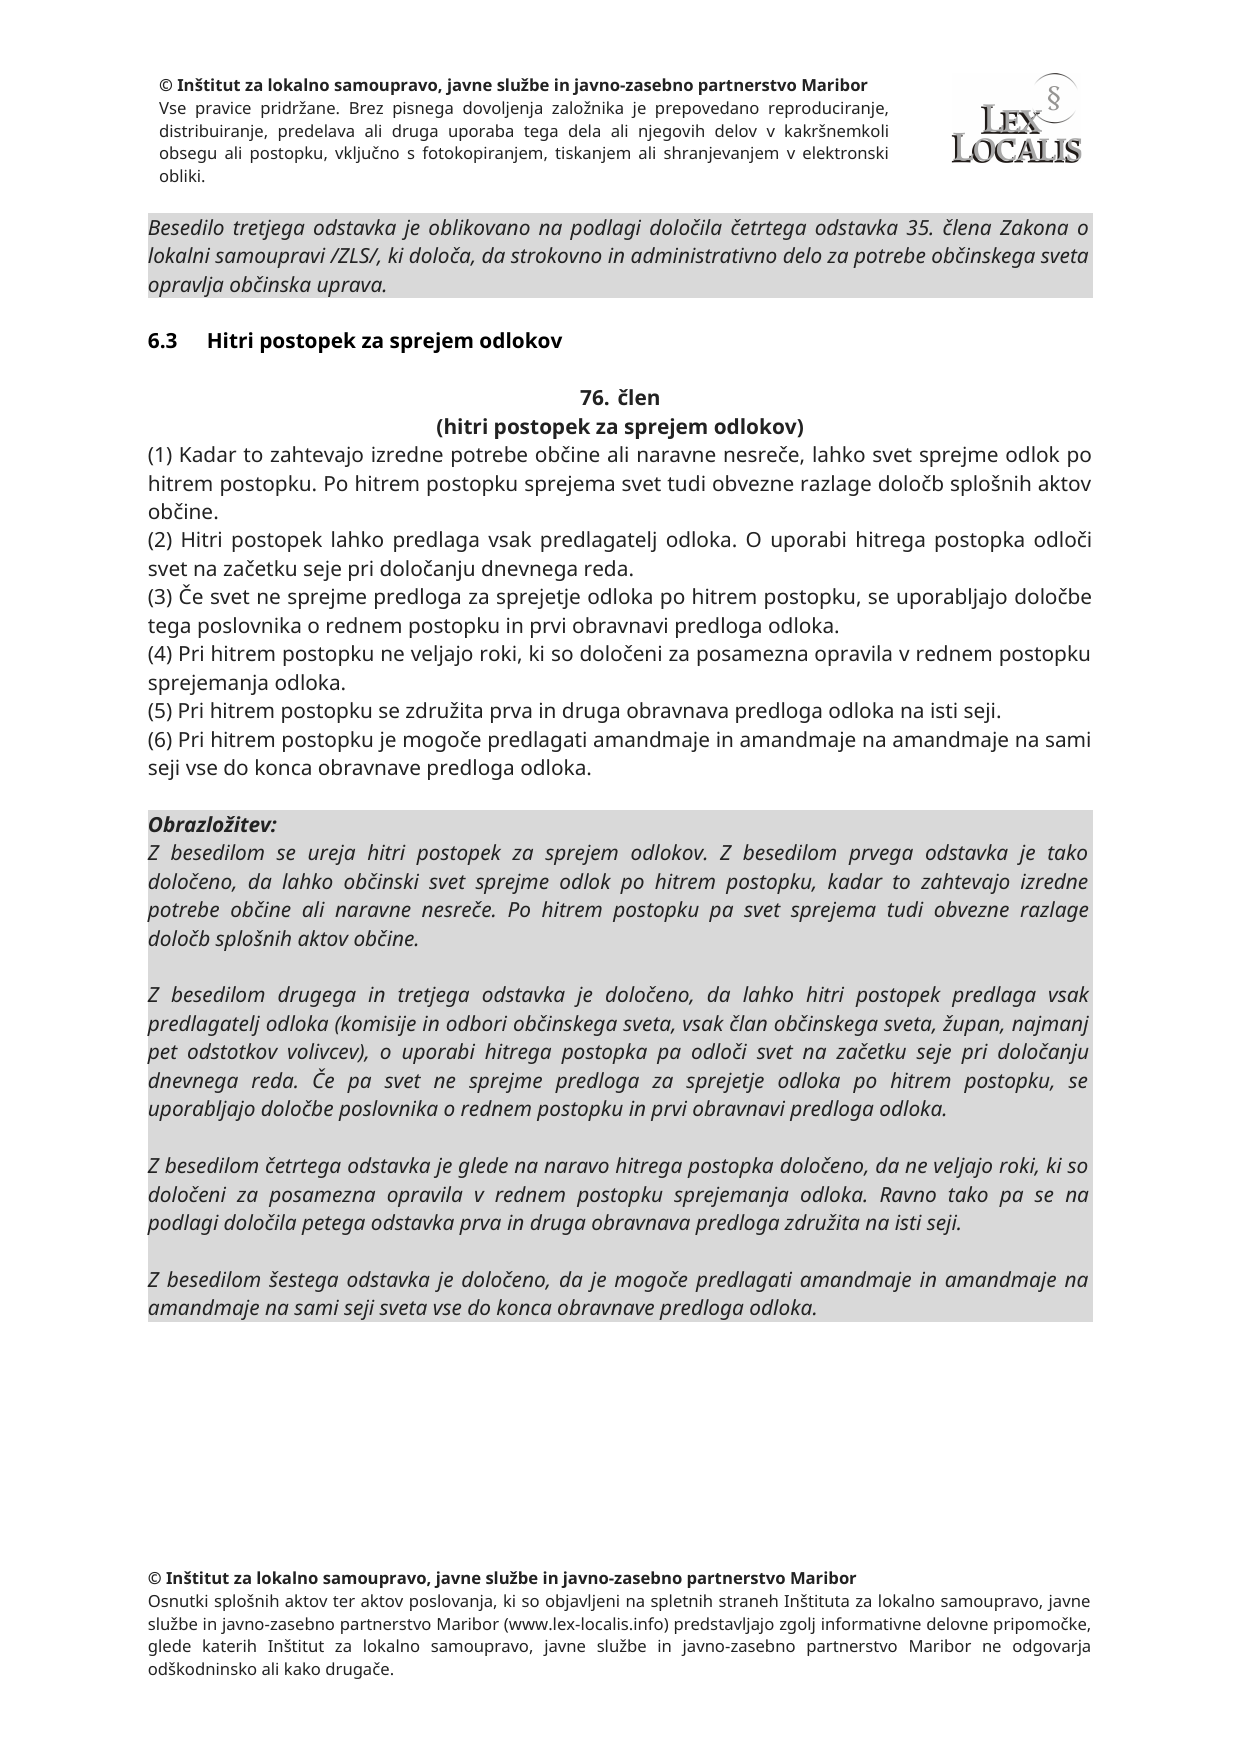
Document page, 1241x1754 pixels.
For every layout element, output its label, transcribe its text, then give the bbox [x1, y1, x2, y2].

text (1) Kadar to zahtevajo izredne potrebe občine ali naravne nesreče, lahko svet sprejme odlok po hitrem postopku. Po hitrem postopku sprejema svet tudi obvezne razlage določb splošnih aktov občine. [148, 440, 1093, 526]
text Z besedilom se ureja hitri postopek za sprejem odlokov. Z besedilom prvega odstavka je tako določeno, da lahko občinski svet sprejme odlok po hitrem postopku, kadar to zahtevajo izredne potrebe občine ali naravne nesreče. Po hitrem postopku pa svet sprejema tudi obvezne razlage določb splošnih aktov občine. [148, 838, 1093, 952]
text Obrazložitev: [148, 810, 1093, 838]
picture [951, 73, 1082, 163]
text (3) Če svet ne sprejme predloga za sprejetje odloka po hitrem postopku, se uporabljajo določbe tega poslovnika o rednem postopku in prvi obravnavi predloga odloka. [148, 582, 1093, 639]
text (6) Pri hitrem postopku je mogoče predlagati amandmaje in amandmaje na amandmaje na sami seji vse do konca obravnave predloga odloka. [148, 725, 1093, 782]
text Z besedilom četrtega odstavka je glede na naravo hitrega postopka določeno, da ne veljajo roki, ki so določeni za posamezna opravila v rednem postopku sprejemanja odloka. Ravno tako pa se na podlagi določila petega odstavka prva in druga obravnava predloga združita na isti seji. [148, 1151, 1093, 1237]
list člen [148, 383, 1093, 412]
text (4) Pri hitrem postopku ne veljajo roki, ki so določeni za posamezna opravila v rednem postopku sprejemanja odloka. [148, 639, 1093, 696]
text (5) Pri hitrem postopku se združita prva in druga obravnava predloga odloka na isti seji. [148, 696, 1093, 725]
text Z besedilom šestega odstavka je določeno, da je mogoče predlagati amandmaje in amandmaje na amandmaje na sami seji sveta vse do konca obravnave predloga odloka. [148, 1265, 1093, 1322]
text Besedilo tretjega odstavka je oblikovano na podlagi določila četrtega odstavka 35. člena Zakona o lokalni samoupravi /ZLS/, ki določa, da strokovno in administrativno delo za potrebe občinskega sveta opravlja občinska uprava. [148, 213, 1093, 298]
text (hitri postopek za sprejem odlokov) [148, 412, 1093, 440]
text (2) Hitri postopek lahko predlaga vsak predlagatelj odloka. O uporabi hitrega postopka odloči svet na začetku seje pri določanju dnevnega reda. [148, 526, 1093, 582]
text Z besedilom drugega in tretjega odstavka je določeno, da lahko hitri postopek predlaga vsak predlagatelj odloka (komisije in odbori občinskega sveta, vsak član občinskega sveta, župan, najmanj pet odstotkov volivcev), o uporabi hitrega postopka pa odloči svet na začetku seje pri določanju dnevnega reda. Če pa svet ne sprejme predloga za sprejetje odloka po hitrem postopku, se uporabljajo določbe poslovnika o rednem postopku in prvi obravnavi predloga odloka. [148, 981, 1093, 1123]
text 6.3 Hitri postopek za sprejem odlokov [148, 327, 1093, 355]
